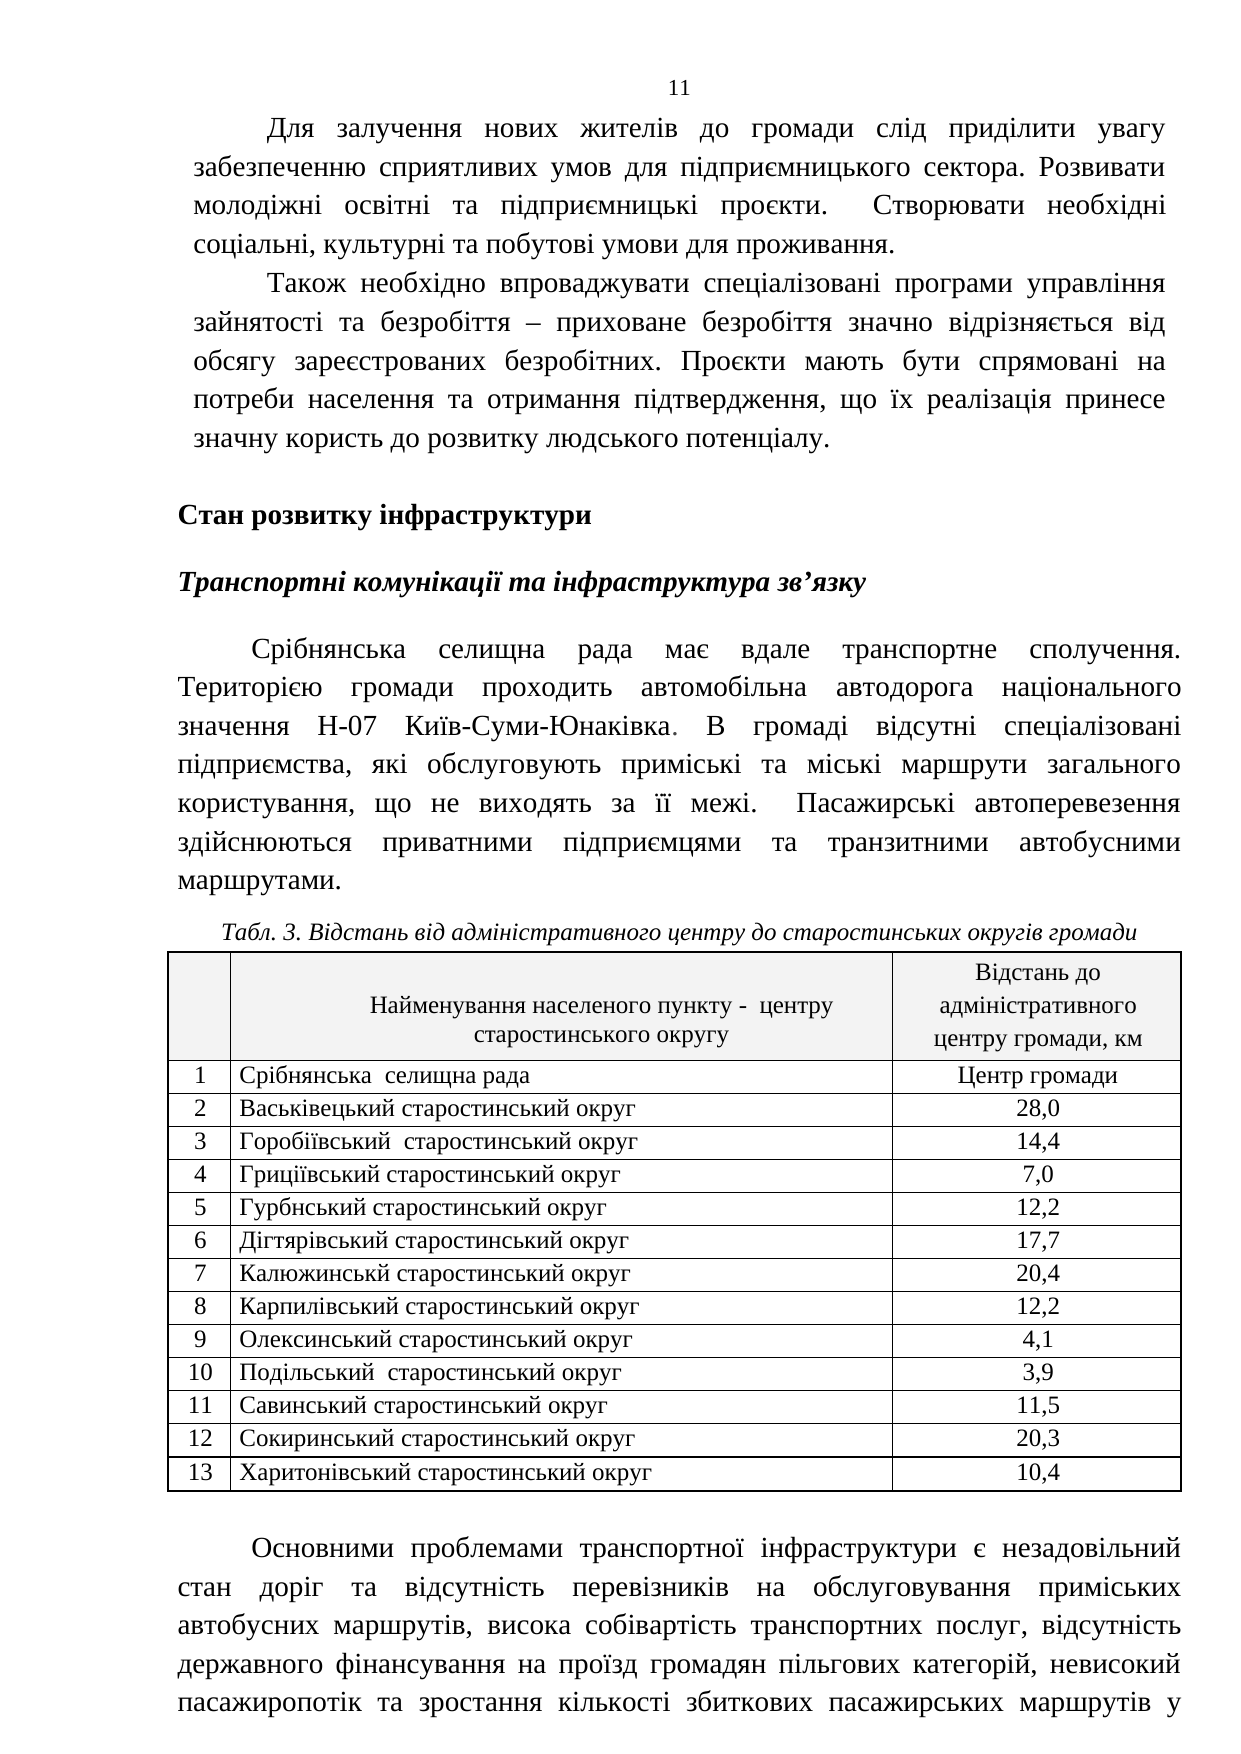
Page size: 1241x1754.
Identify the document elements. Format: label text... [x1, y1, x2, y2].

table_cell 7,0 [893, 1160, 1180, 1192]
table_cell 28,0 [893, 1094, 1180, 1126]
table_cell 1 [169, 1061, 230, 1093]
table_cell 13 [169, 1458, 230, 1489]
table_cell Гриціївський старостинський округ [231, 1160, 892, 1192]
table_cell Сокиринський старостинський округ [231, 1424, 892, 1456]
table_cell Калюжинськй старостинський округ [231, 1259, 892, 1291]
table_cell Горобіївський старостинський округ [231, 1127, 892, 1159]
table_cell Васьківецький старостинський округ [231, 1094, 892, 1126]
table_cell 7 [169, 1259, 230, 1291]
table_cell Дігтярівський старостинський округ [231, 1226, 892, 1258]
table_cell 12,2 [893, 1193, 1180, 1225]
table_cell 11 [169, 1391, 230, 1423]
table_cell 12,2 [893, 1292, 1180, 1324]
table_cell 17,7 [893, 1226, 1180, 1258]
text Срібнянська селищна рада має вдале транспортне сполучення. Територією громади проходить автомобільна автодорога національного значення Н-07 Київ-Суми-Юнаківка. В громаді відсутні спеціалізовані підприємства, які обслуговують приміські та міські маршрути загального користування, що не виходять за її межі. Пасажирські автоперевезення здійснюються приватними підприємцями та транзитними автобусними маршрутами. [177, 631, 1182, 896]
table_cell Карпилівський старостинський округ [231, 1292, 892, 1324]
subtitle Стан розвитку інфраструктури [133, 497, 1213, 530]
text Табл. 3. Відстань від адміністративного центру до старостинських округів громади [221, 917, 1213, 946]
table_cell 2 [169, 1094, 230, 1126]
table_cell 20,4 [893, 1259, 1180, 1291]
table_header Відстань до адміністративного центру громади, км [893, 953, 1180, 1060]
table_cell 10 [169, 1358, 230, 1390]
table_cell Срібнянська селищна рада [231, 1061, 892, 1093]
table_cell Подільський старостинський округ [231, 1358, 892, 1390]
subtitle Транспортні комунікації та інфраструктура зв’язку [104, 564, 1213, 597]
table_cell Харитонівський старостинський округ [231, 1458, 892, 1489]
table_cell 4 [169, 1160, 230, 1192]
table_cell Гурбнський старостинський округ [231, 1193, 892, 1225]
table_cell 14,4 [893, 1127, 1180, 1159]
table_cell 4,1 [893, 1325, 1180, 1357]
table_cell Олексинський старостинський округ [231, 1325, 892, 1357]
table_cell 8 [169, 1292, 230, 1324]
table_header [169, 953, 230, 1060]
table_cell 11,5 [893, 1391, 1180, 1423]
table_cell 5 [169, 1193, 230, 1225]
table_cell 3,9 [893, 1358, 1180, 1390]
table_cell 10,4 [893, 1458, 1180, 1489]
table_cell 20,3 [893, 1424, 1180, 1456]
table_header Найменування населеного пункту - центру старостинського округу [231, 953, 892, 1060]
table_cell Савинський старостинський округ [231, 1391, 892, 1423]
table_cell 6 [169, 1226, 230, 1258]
table_cell Центр громади [893, 1061, 1180, 1093]
table_cell 9 [169, 1325, 230, 1357]
table_cell 12 [169, 1424, 230, 1456]
table_cell 3 [169, 1127, 230, 1159]
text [177, 1530, 1182, 1718]
